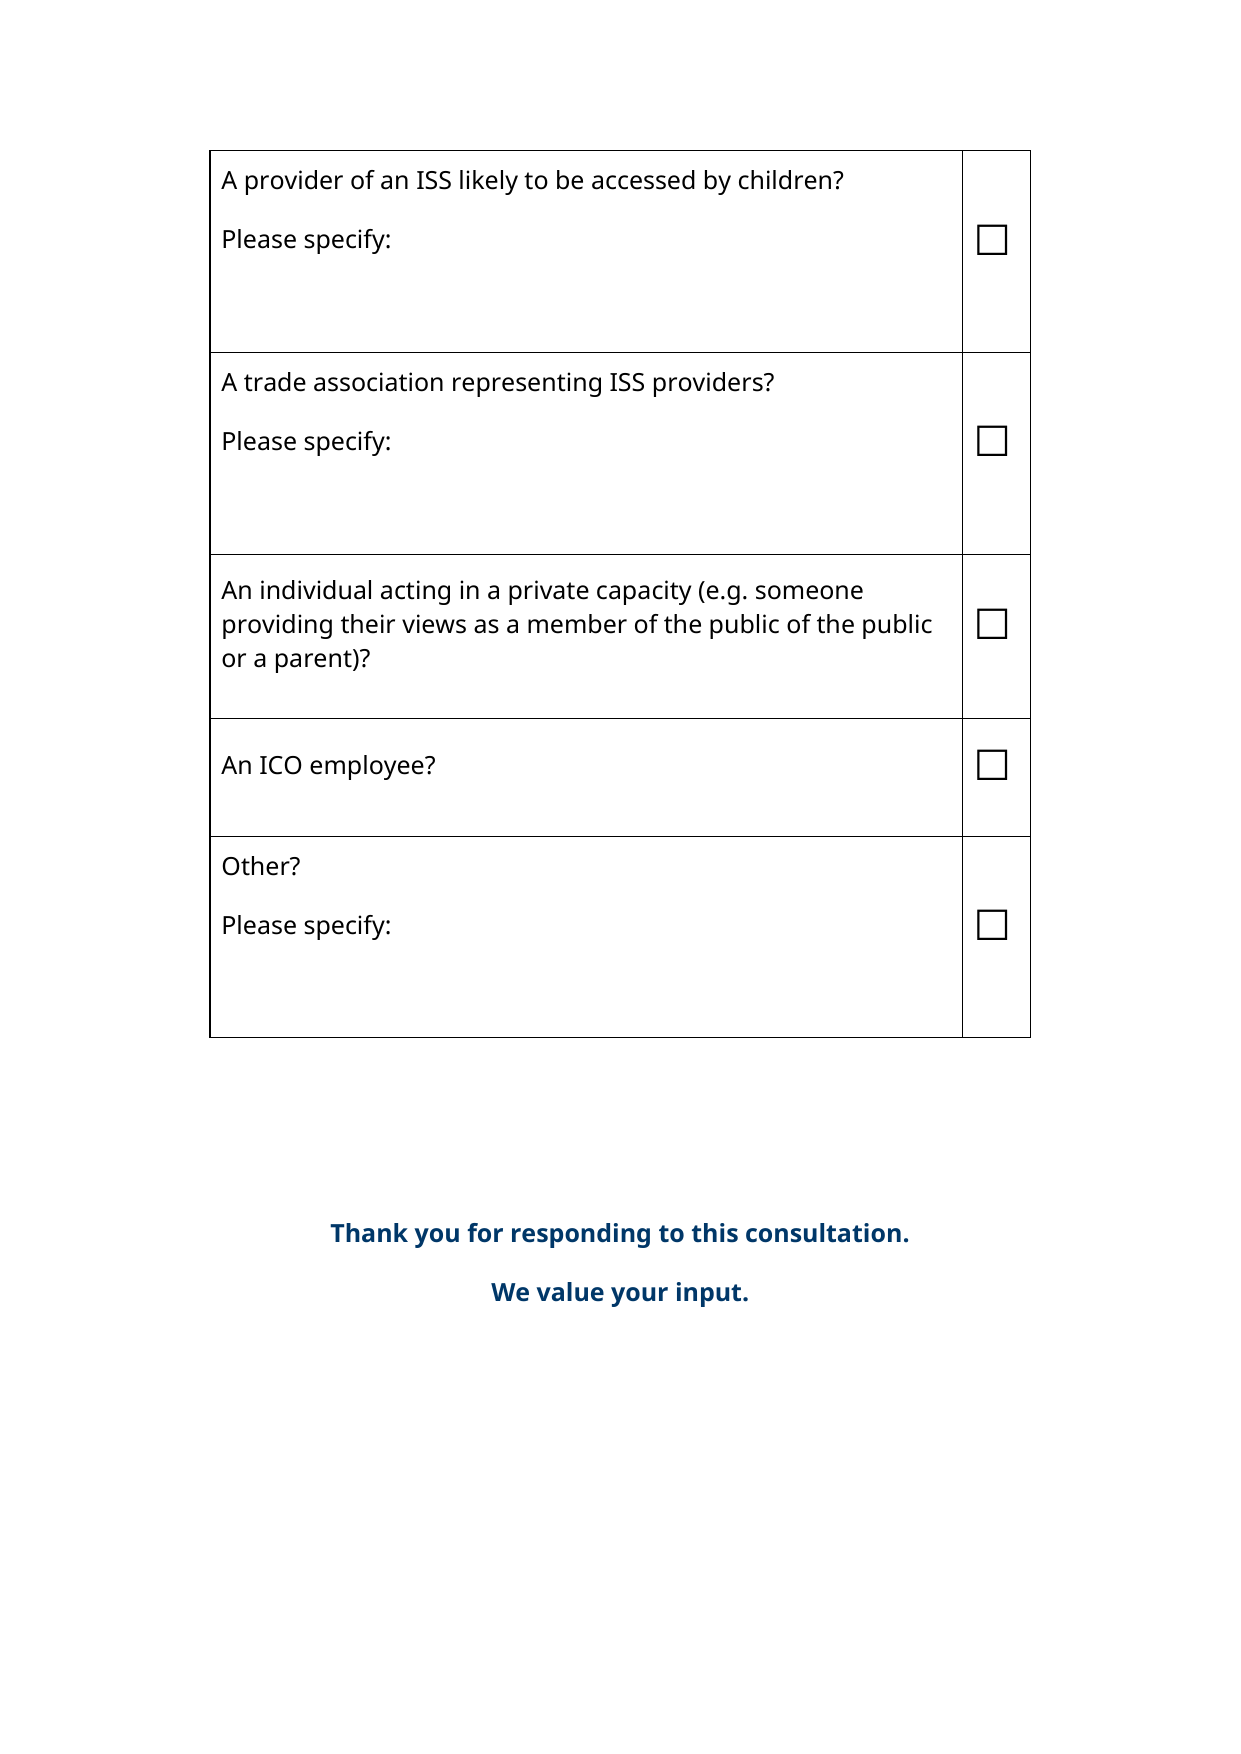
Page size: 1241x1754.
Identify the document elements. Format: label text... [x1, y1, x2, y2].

table_cell A provider of an ISS likely to be accessed by children? Please specify: [211, 151, 962, 352]
table_cell Other? Please specify: [211, 837, 962, 1037]
text Thank you for responding to this consultation. [150, 1216, 1090, 1249]
text We value your input. [150, 1274, 1090, 1309]
table_cell An ICO employee? [211, 719, 962, 836]
table_cell A trade association representing ISS providers? Please specify: [211, 353, 962, 553]
table_cell ☐ [963, 555, 1030, 717]
table_cell An individual acting in a private capacity (e.g. someone providing their views as a member of the public of the public or a parent)? [211, 555, 962, 717]
